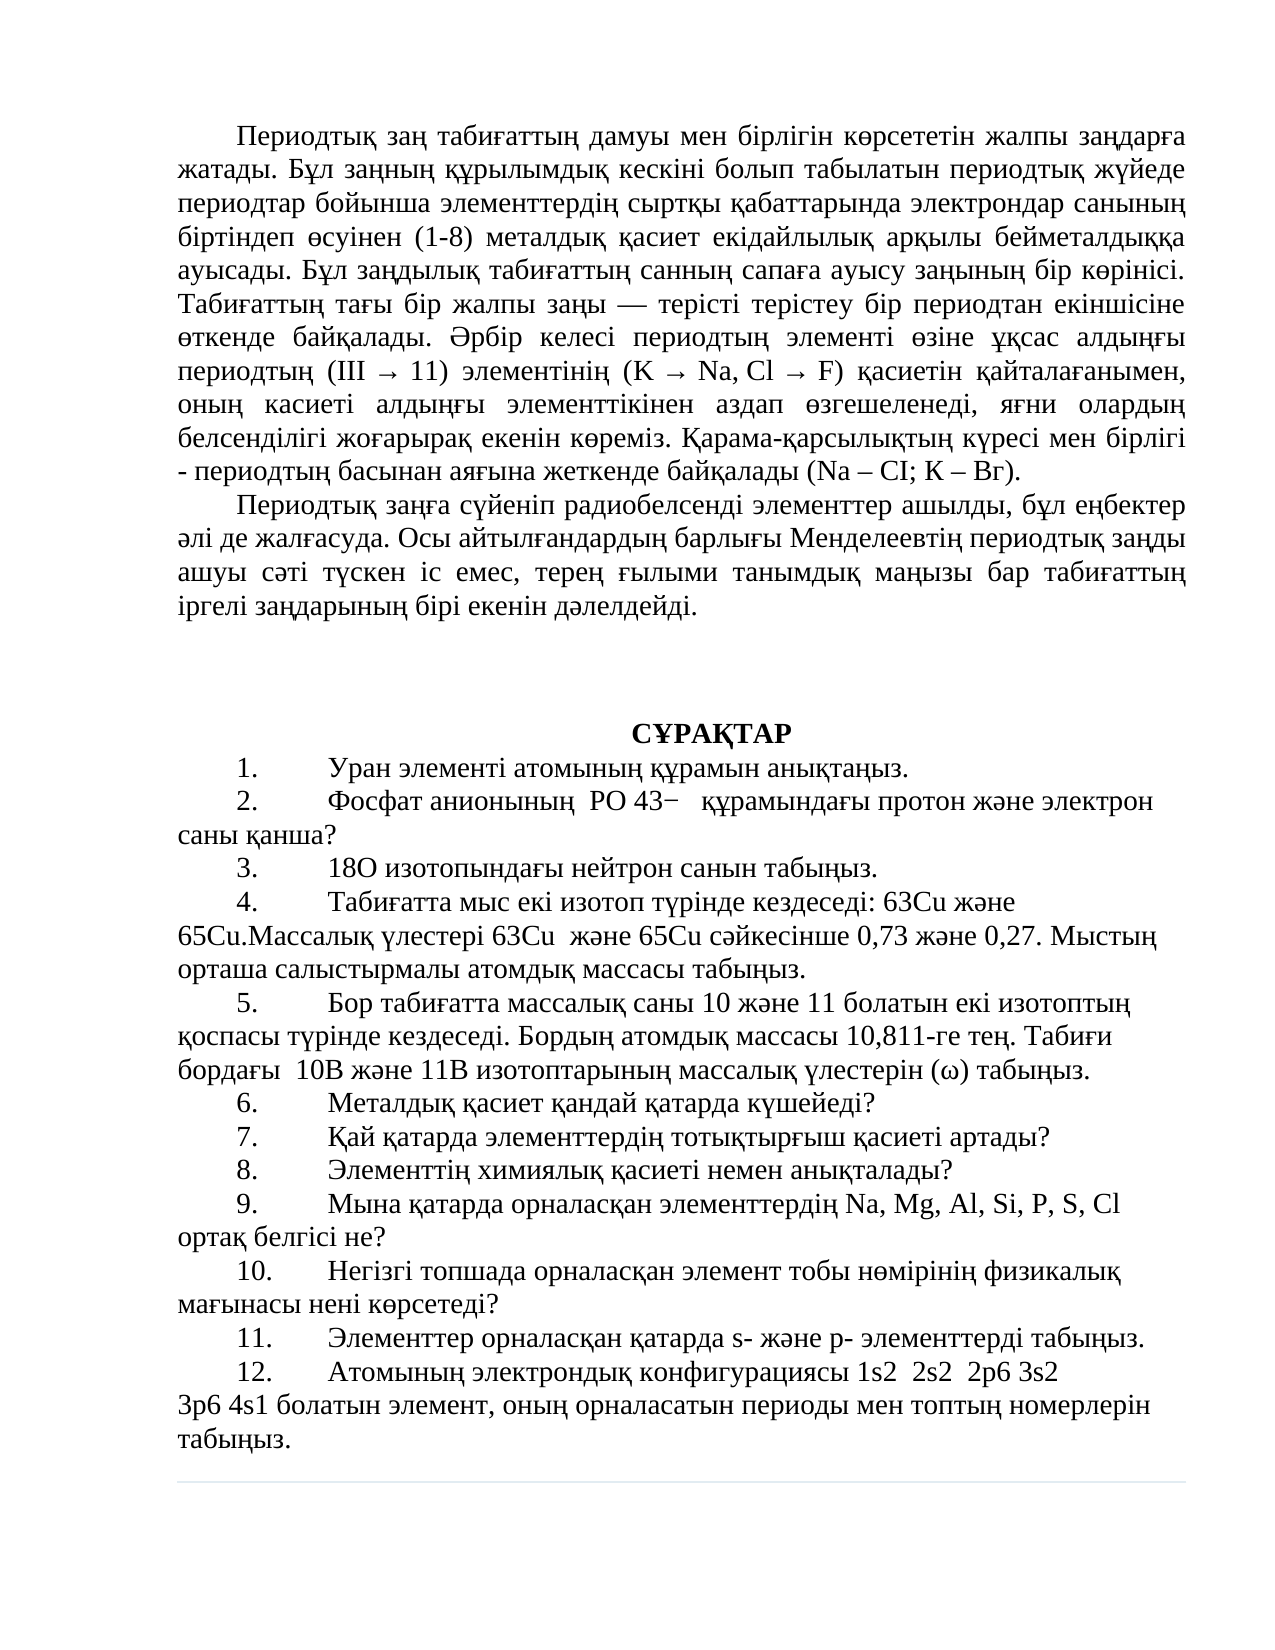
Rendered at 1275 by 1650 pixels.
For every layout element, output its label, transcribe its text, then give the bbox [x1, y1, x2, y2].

text Периодтық заңға сүйеніп радиобелсенді элементтер ашылды, бұл еңбектер әлі де жалғасуда. Осы айтылғандардың барлығы Менделеевтің периодтық заңды ашуы сәті түскен іс емес, терең ғылыми танымдық маңызы бар табиғаттың іргелі заңдарының бірі екенін дәлелдейді. [177, 487, 1186, 621]
list Металдық қасиет қандай қатарда күшейеді? [177, 1085, 1186, 1119]
list Мына қатарда орналасқан элементтердің Na, Mg, Al, Si, P, S, Cl ортақ белгісі не? [177, 1186, 1186, 1253]
list Бор табиғатта массалық саны 10 және 11 болатын екі изотоптың қоспасы түрінде кездеседі. Бордың атомдық массасы 10,811-ге тең. Табиғи бордағы 10В және 11В изотоптарының массалық үлестерін (ω) табыңыз. [177, 985, 1186, 1085]
text Периодтық заң табиғаттың дамуы мен бірлігін көрсететін жалпы заңдарға жатады. Бұл заңның құрылымдық кескіні болып табылатын периодтық жүйеде периодтар бойынша элементтердің сыртқы қабаттарында электрондар санының біртіндеп өсуінен (1-8) металдық қасиет екідайлылық арқылы бейметалдыққа ауысады. Бұл заңдылық табиғаттың санның сапаға ауысу заңының бір көрінісі. Табиғаттың тағы бір жалпы заңы — терісті терістеу бір периодтан екіншісіне өткенде байқалады. Әрбір келесі периодтың элементі өзіне ұқсас алдыңғы периодтың (III → 11) элементінің (K → Na, Cl → F) қасиетін қайталағанымен, оның касиеті алдыңғы элементтікінен аздап өзгешеленеді, яғни олардың белсенділігі жоғарырақ екенін көреміз. Қарама-қарсылықтың күресі мен бірлігі - периодтың басынан аяғына жеткенде байқалады (Na – CI; К – Вг). [177, 118, 1186, 487]
list Негізгі топшада орналасқан элемент тобы нөмірінің физикалық мағынасы нені көрсетеді? [177, 1253, 1186, 1320]
list Фосфат анионының PO 43− құрамындағы протон және электрон саны қанша? [177, 783, 1186, 851]
list Элементтің химиялық қасиеті немен анықталады? [177, 1152, 1186, 1186]
list Табиғатта мыс екі изотоп түрінде кездеседі: 63Cu және 65Cu.Массалық үлестері 63Cu және 65Cu сәйкесінше 0,73 және 0,27. Мыстың орташа салыстырмалы атомдық массасы табыңыз. [177, 884, 1186, 985]
text СҰРАҚТАР [177, 716, 1186, 750]
list 18О изотопындағы нейтрон санын табыңыз. [177, 851, 1186, 884]
list Атомының электрондық конфигурациясы 1s2 2s2 2p6 3s2 3p6 4s1 болатын элемент, оның орналасатын периоды мен топтың номерлерін табыңыз. [177, 1354, 1186, 1481]
list Уран элементі атомының құрамын анықтаңыз. [177, 750, 1186, 783]
list Қай қатарда элементтердің тотықтырғыш қасиеті артады? [177, 1119, 1186, 1152]
list Элементтер орналасқан қатарда s- және р- элементтерді табыңыз. [177, 1320, 1186, 1354]
